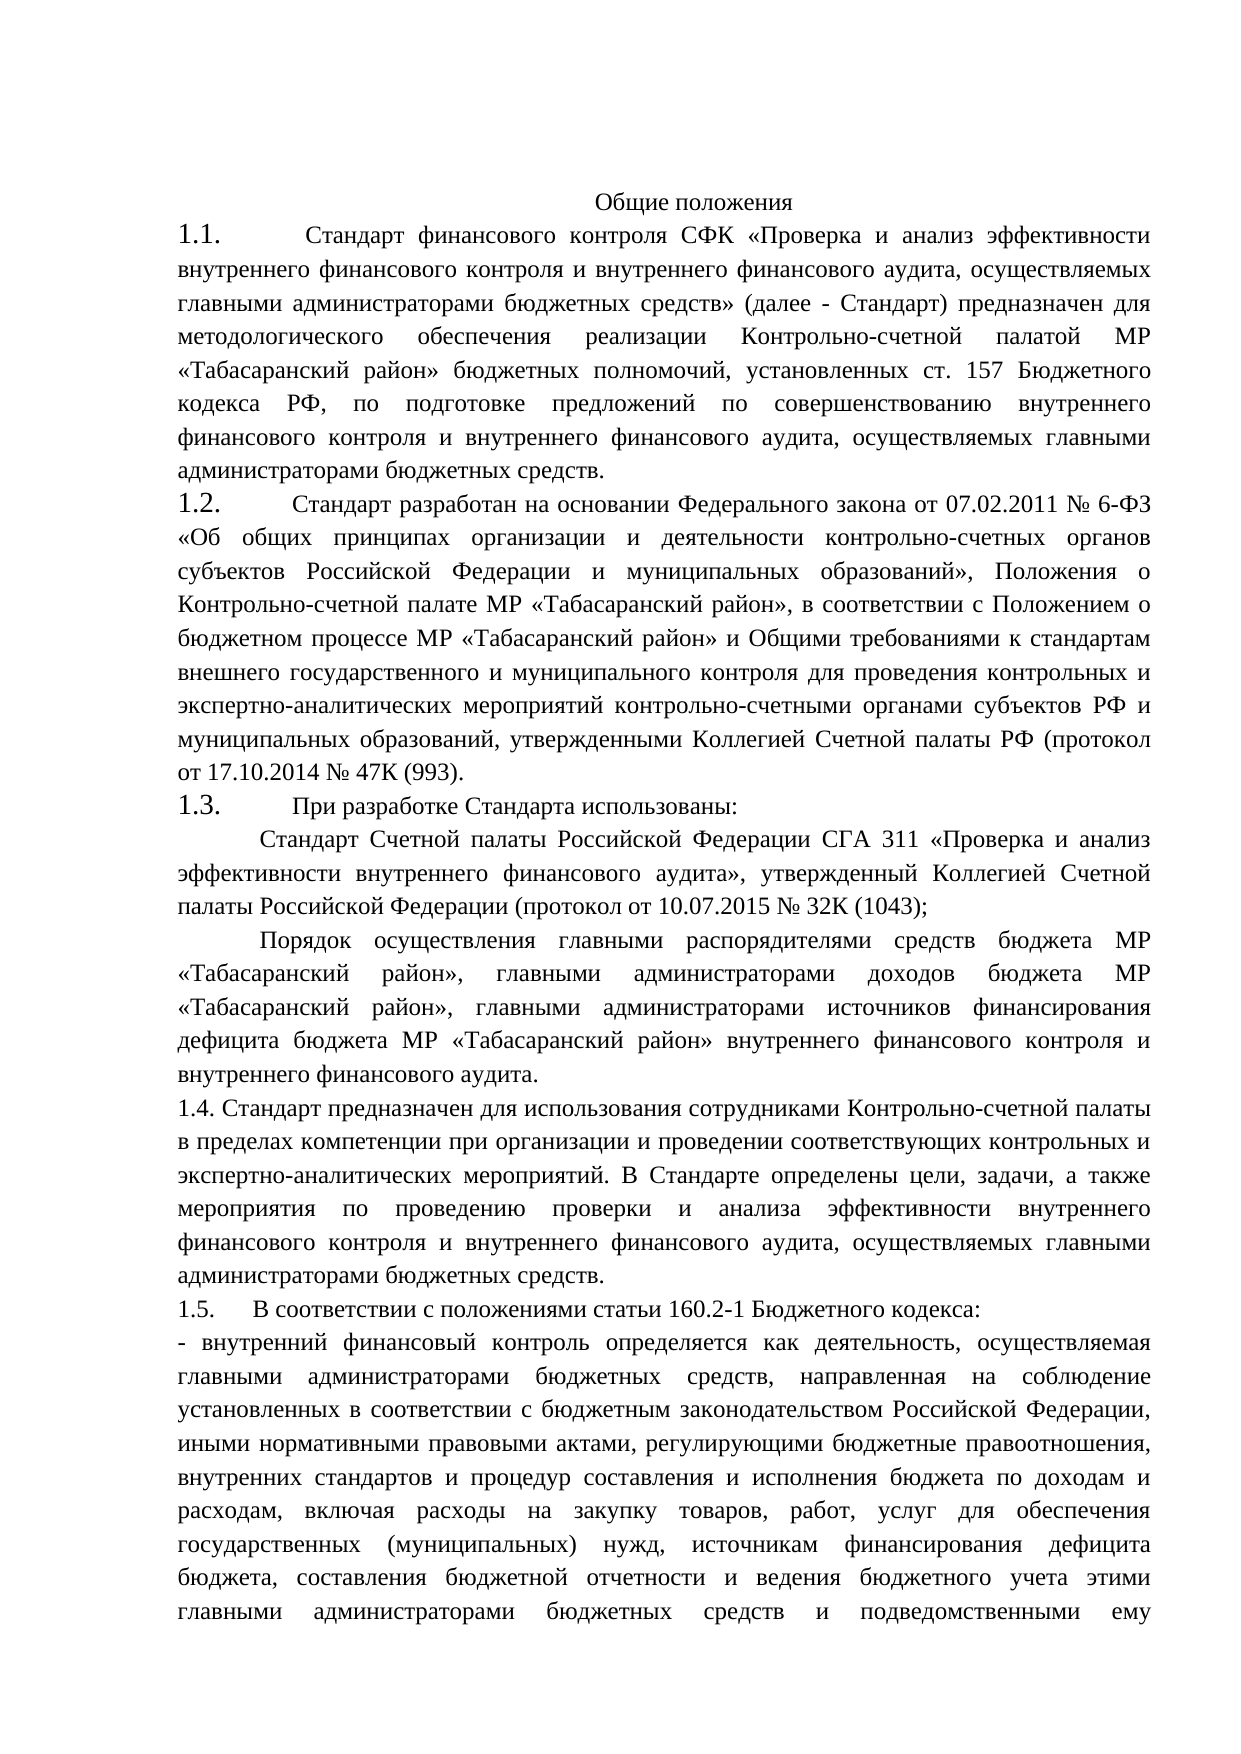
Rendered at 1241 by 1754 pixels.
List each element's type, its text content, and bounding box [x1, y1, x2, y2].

text Общие положения [236, 184, 1152, 217]
list При разработке Стандарта использованы: [177, 787, 1152, 821]
list В соответствии с положениями статьи 160.2-1 Бюджетного кодекса: [177, 1291, 1152, 1324]
text Порядок осуществления главными распорядителями средств бюджета МР «Табасаранский район», главными администраторами доходов бюджета МР «Табасаранский район», главными администраторами источников финансирования дефицита бюджета МР «Табасаранский район» внутреннего финансового контроля и внутреннего финансового аудита. [177, 922, 1152, 1089]
list Стандарт финансового контроля СФК «Проверка и анализ эффективности внутреннего финансового контроля и внутреннего финансового аудита, осуществляемых главными администраторами бюджетных средств» (далее - Стандарт) предназначен для методологического обеспечения реализации Контрольно-счетной палатой МР «Табасаранский район» бюджетных полномочий, установленных ст. 157 Бюджетного кодекса РФ, по подготовке предложений по совершенствованию внутреннего финансового контроля и внутреннего финансового аудита, осуществляемых главными администраторами бюджетных средств. [177, 217, 1152, 486]
list Стандарт разработан на основании Федерального закона от 07.02.2011 № 6-ФЗ «Об общих принципах организации и деятельности контрольно-счетных органов субъектов Российской Федерации и муниципальных образований», Положения о Контрольно-счетной палате МР «Табасаранский район», в соответствии с Положением о бюджетном процессе МР «Табасаранский район» и Общими требованиями к стандартам внешнего государственного и муниципального контроля для проведения контрольных и экспертно-аналитических мероприятий контрольно-счетными органами субъектов РФ и муниципальных образований, утвержденными Коллегией Счетной палаты РФ (протокол от 17.10.2014 № 47К (993). [177, 486, 1152, 787]
text 1.4. Стандарт предназначен для использования сотрудниками Контрольно-счетной палаты в пределах компетенции при организации и проведении соответствующих контрольных и экспертно-аналитических мероприятий. В Стандарте определены цели, задачи, а также мероприятия по проведению проверки и анализа эффективности внутреннего финансового контроля и внутреннего финансового аудита, осуществляемых главными администраторами бюджетных средств. [177, 1089, 1152, 1291]
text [177, 1324, 1152, 1626]
text Стандарт Счетной палаты Российской Федерации СГА 311 «Проверка и анализ эффективности внутреннего финансового аудита», утвержденный Коллегией Счетной палаты Российской Федерации (протокол от 10.07.2015 № 32К (1043); [177, 821, 1152, 922]
